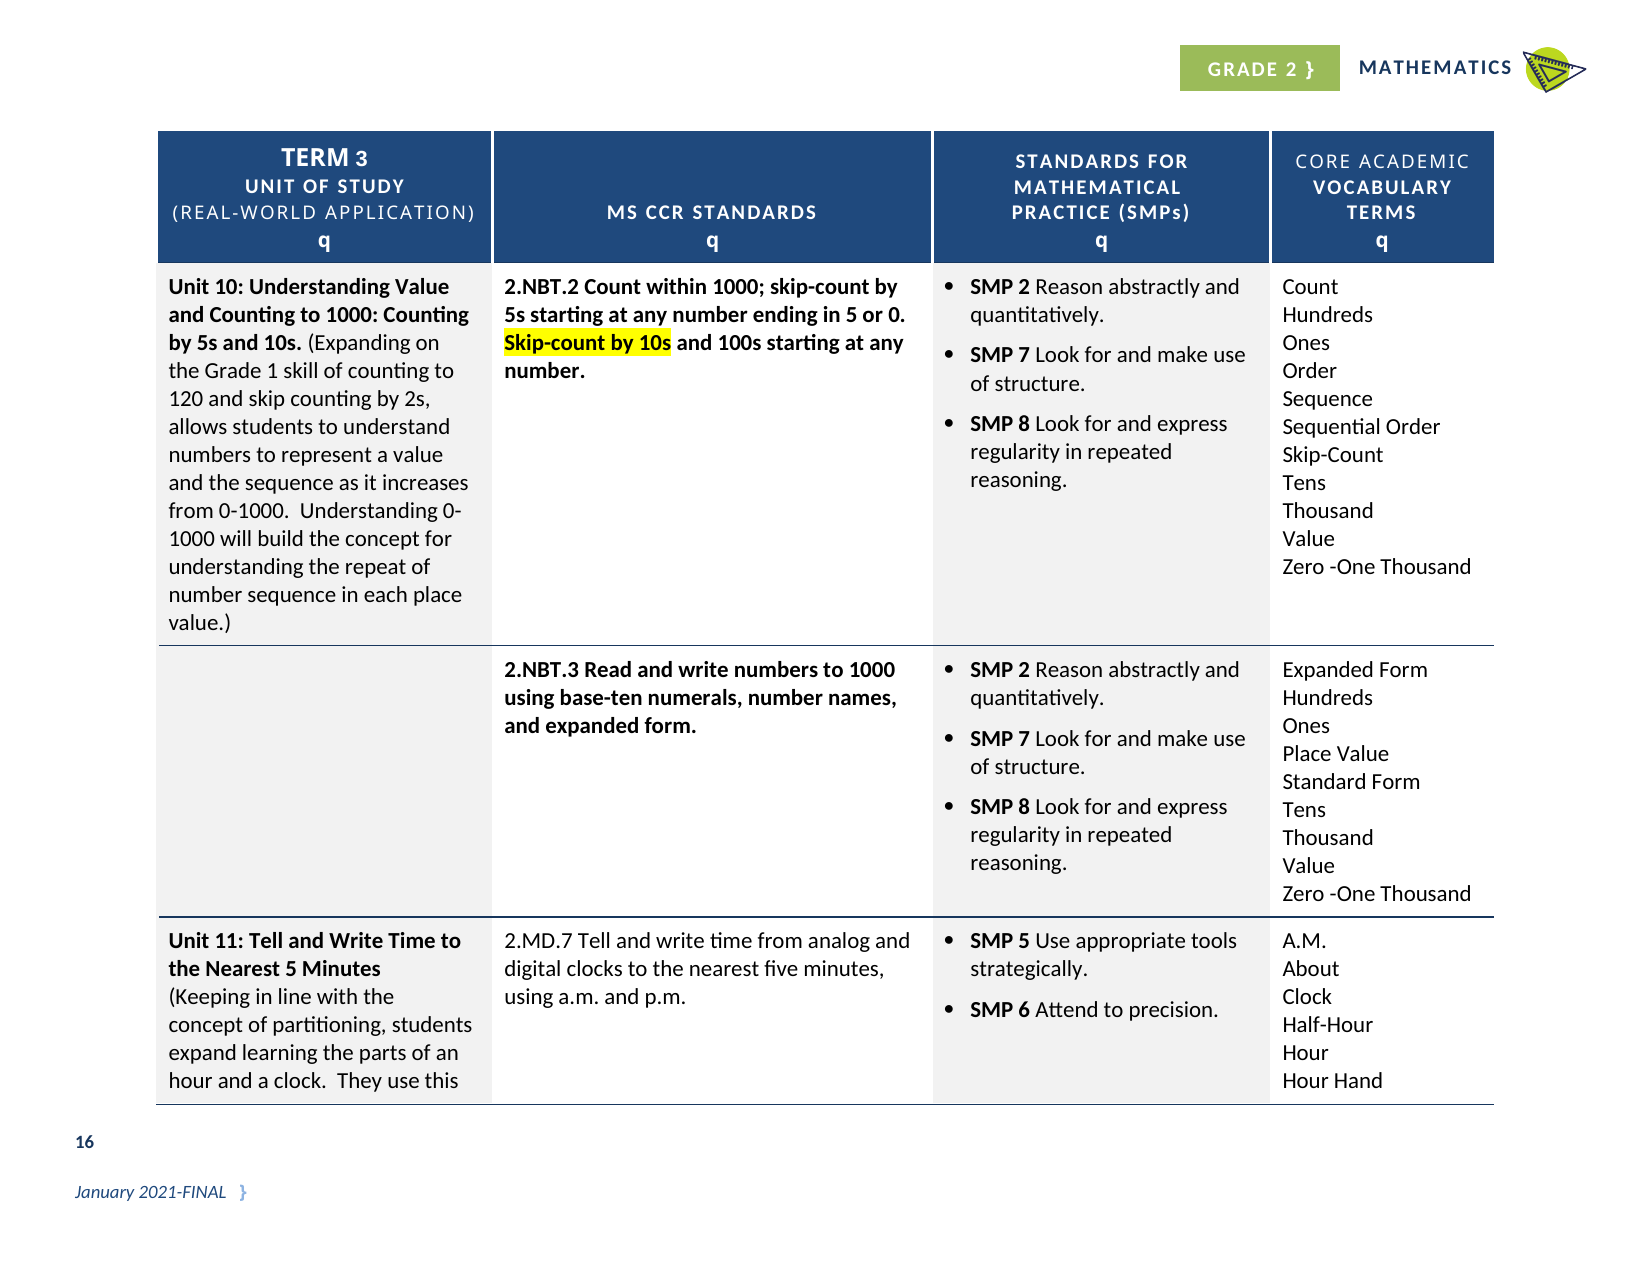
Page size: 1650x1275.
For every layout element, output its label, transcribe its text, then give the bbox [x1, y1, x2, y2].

picture [1522, 47, 1587, 93]
table_cell Unit 10: Understanding Value and Counting to 1000: Counting by 5s and 10s. (Expanding on the Grade 1 skill of counting to 120 and skip counting by 2s, allows students to understand numbers to represent a value and the sequence as it increases from 0-1000. Understanding 0-1000 will build the concept for understanding the repeat of number sequence in each place value.) [156, 263, 492, 645]
table_cell SMP 2 Reason abstractly and quantitatively. SMP 7 Look for and make use of structure. SMP 8 Look for and express regularity in repeated reasoning. [933, 263, 1270, 645]
table_cell SMP 2 Reason abstractly and quantitatively. SMP 7 Look for and make use of structure. SMP 8 Look for and express regularity in repeated reasoning. [933, 646, 1270, 916]
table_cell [933, 918, 1270, 1103]
table_cell Count Hundreds Ones Order Sequence Sequential Order Skip-Count Tens Thousand Value Zero -One Thousand [1270, 263, 1494, 645]
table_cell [156, 916, 492, 1103]
table_header CORE ACADEMIC VOCABULARY TERMS q [1272, 131, 1494, 262]
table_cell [492, 918, 933, 1103]
table_cell 2.NBT.2 Count within 1000; skip-count by 5s starting at any number ending in 5 or 0. Skip-count by 10s and 100s starting at any number. [492, 263, 933, 645]
table_cell [156, 645, 492, 916]
table_cell 2.NBT.3 Read and write numbers to 1000 using base-ten numerals, number names, and expanded form. [492, 646, 933, 916]
table_header STANDARDS FOR MATHEMATICAL PRACTICE (SMPs) q [934, 131, 1269, 262]
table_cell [1270, 918, 1494, 1103]
table_cell Expanded Form Hundreds Ones Place Value Standard Form Tens Thousand Value Zero -One Thousand [1270, 646, 1494, 916]
table_header MS CCR STANDARDS q [494, 131, 931, 262]
table_header TERM 3 UNIT OF STUDY (REAL-WORLD APPLICATION) q [158, 131, 491, 262]
